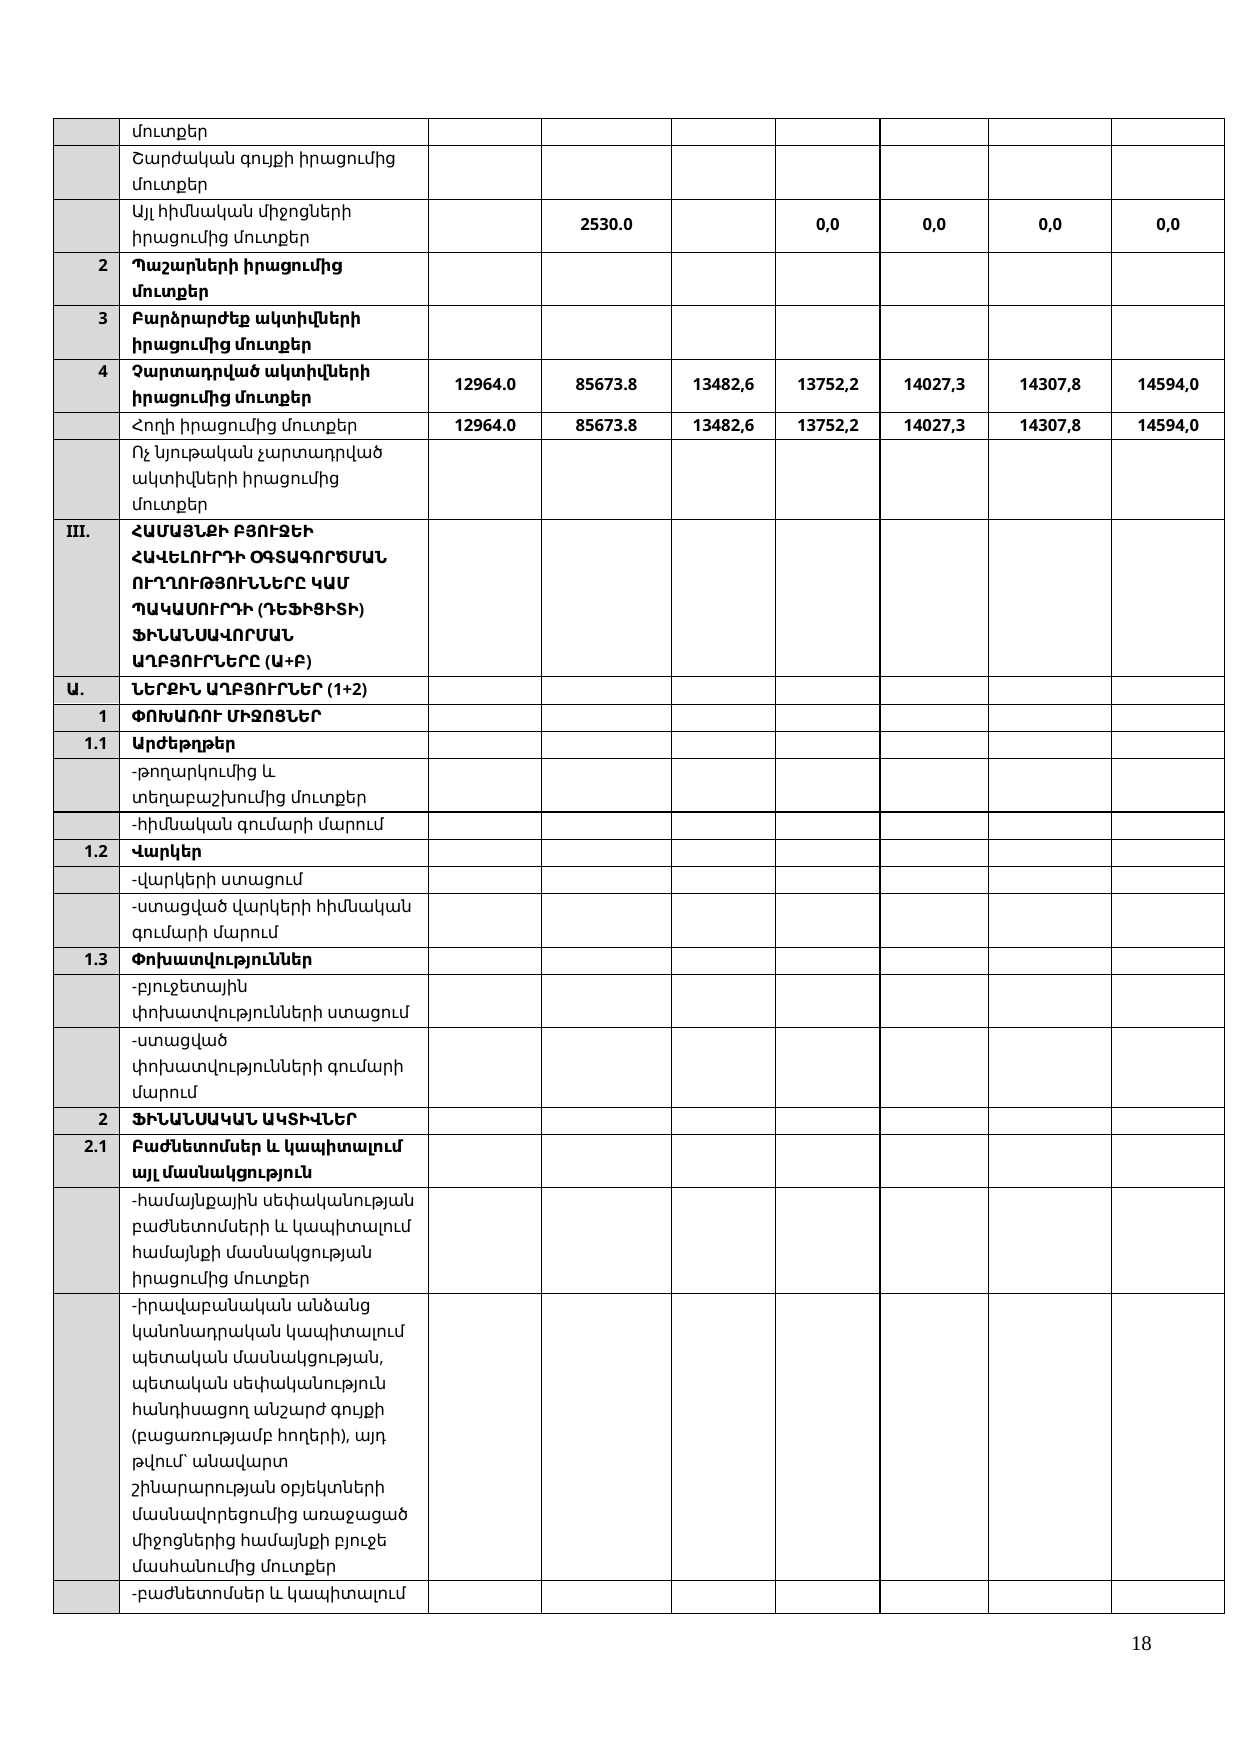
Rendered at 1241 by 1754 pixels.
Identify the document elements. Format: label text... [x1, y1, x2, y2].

table_cell [54, 1188, 119, 1293]
table_cell [672, 894, 775, 947]
table_cell [989, 440, 1111, 519]
table_cell [776, 1028, 879, 1107]
table_cell Այլ հիմնական միջոցների իրացումից մուտքեր [120, 200, 428, 252]
table_cell Շարժական գույքի իրացումից մուտքեր [120, 146, 428, 199]
table_cell 1 [54, 705, 119, 731]
table_cell [429, 948, 541, 974]
table_cell [429, 1108, 541, 1134]
table_cell -իրավաբանական անձանց կանոնադրական կապիտալում պետական մասնակցության, պետական սեփականություն հանդիսացող անշարժ գույքի (բացառությամբ հողերի), այդ թվում` անավարտ շինարարության օբյեկտների մասնավորեցումից առաջացած միջոցներից համայնքի բյուջե մասհանումից մուտքեր [120, 1294, 428, 1580]
table_cell [1112, 759, 1224, 811]
table_cell -ստացված վարկերի հիմնական գումարի մարում [120, 894, 428, 947]
table_cell [542, 840, 671, 866]
table_cell [429, 867, 541, 893]
table_cell 0,0 [881, 200, 988, 252]
table_cell [881, 948, 988, 974]
table_cell 2 [54, 253, 119, 305]
table_cell [672, 759, 775, 811]
table_cell [672, 705, 775, 731]
table_cell [1112, 1294, 1224, 1580]
table_cell [881, 732, 988, 758]
table_cell [1112, 1188, 1224, 1293]
table_cell 13752,2 [776, 360, 879, 412]
table_cell 0,0 [989, 200, 1111, 252]
table_cell [542, 759, 671, 811]
table_cell [542, 894, 671, 947]
table_cell [542, 1581, 671, 1613]
table_cell [1112, 705, 1224, 731]
table_cell [881, 253, 988, 305]
table_cell [429, 1028, 541, 1107]
table_cell [1112, 119, 1224, 145]
table_cell III. [54, 520, 119, 676]
table_cell [542, 867, 671, 893]
table_cell [989, 732, 1111, 758]
table_cell Արժեթղթեր [120, 732, 428, 758]
table_cell [542, 677, 671, 703]
table_cell [429, 759, 541, 811]
table_cell [776, 306, 879, 359]
table_cell [54, 975, 119, 1027]
table_cell [429, 705, 541, 731]
table_cell [54, 894, 119, 947]
table_cell [429, 677, 541, 703]
table_cell Բարձրարժեք ակտիվների իրացումից մուտքեր [120, 306, 428, 359]
table_cell [54, 867, 119, 893]
table_cell 2 [54, 1108, 119, 1134]
table_cell [672, 813, 775, 839]
table_cell [542, 948, 671, 974]
table_cell [54, 413, 119, 439]
table_cell [429, 894, 541, 947]
table_cell [989, 813, 1111, 839]
table_cell [989, 520, 1111, 676]
table_cell [776, 1294, 879, 1580]
table_cell [429, 1188, 541, 1293]
table_cell [989, 894, 1111, 947]
table_cell [989, 948, 1111, 974]
table_cell [54, 1028, 119, 1107]
table_cell [881, 813, 988, 839]
table_cell [542, 975, 671, 1027]
table_cell [776, 1581, 879, 1613]
table_cell [881, 759, 988, 811]
table_cell Փոխատվություններ [120, 948, 428, 974]
table_cell [881, 146, 988, 199]
table_cell 13752,2 [776, 413, 879, 439]
table_cell [776, 253, 879, 305]
table_cell [776, 146, 879, 199]
table_cell [1112, 306, 1224, 359]
table_cell [542, 146, 671, 199]
table_cell -վարկերի ստացում [120, 867, 428, 893]
table_cell [672, 253, 775, 305]
table_cell [776, 894, 879, 947]
table_cell [429, 306, 541, 359]
table_cell 85673.8 [542, 360, 671, 412]
table_cell [672, 975, 775, 1027]
table_cell [429, 253, 541, 305]
table_cell Ոչ նյութական չարտադրված ակտիվների իրացումից մուտքեր [120, 440, 428, 519]
table_cell 1.1 [54, 732, 119, 758]
table_cell [542, 306, 671, 359]
table_cell [776, 1135, 879, 1187]
table_cell [672, 1188, 775, 1293]
table_cell 14027,3 [881, 413, 988, 439]
table_cell 14027,3 [881, 360, 988, 412]
table_cell [429, 813, 541, 839]
table_cell [989, 975, 1111, 1027]
table_cell [429, 146, 541, 199]
table_cell [1112, 732, 1224, 758]
table_cell [989, 1294, 1111, 1580]
table_cell 14307,8 [989, 413, 1111, 439]
table_cell [672, 840, 775, 866]
table_cell -համայնքային սեփականության բաժնետոմսերի և կապիտալում համայնքի մասնակցության իրացումից մուտքեր [120, 1188, 428, 1293]
table_cell Ա. [54, 677, 119, 703]
table_cell [542, 1188, 671, 1293]
table_cell [881, 894, 988, 947]
table_cell [429, 975, 541, 1027]
table_cell [881, 1294, 988, 1580]
table_cell [989, 253, 1111, 305]
table_cell [672, 200, 775, 252]
table_cell ՖԻՆԱՆՍԱԿԱՆ ԱԿՏԻՎՆԵՐ [120, 1108, 428, 1134]
table_cell [54, 1294, 119, 1580]
table_cell [542, 1028, 671, 1107]
table_cell [1112, 948, 1224, 974]
table_cell 12964.0 [429, 360, 541, 412]
table_cell [1112, 867, 1224, 893]
table_cell [1112, 1581, 1224, 1613]
table_cell [881, 1108, 988, 1134]
table_cell 14307,8 [989, 360, 1111, 412]
table_cell [881, 440, 988, 519]
table_cell ՀԱՄԱՅՆՔԻ ԲՅՈՒՋԵԻ ՀԱՎԵԼՈՒՐԴԻ ՕԳՏԱԳՈՐԾՄԱՆ ՈՒՂՂՈՒԹՅՈՒՆՆԵՐԸ ԿԱՄ ՊԱԿԱՍՈՒՐԴԻ (ԴԵՖԻՑԻՏԻ) ՖԻՆԱՆՍԱՎՈՐՄԱՆ ԱՂԲՅՈՒՐՆԵՐԸ (Ա+Բ) [120, 520, 428, 676]
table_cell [120, 1581, 428, 1613]
table_cell [989, 306, 1111, 359]
table_cell 12964.0 [429, 413, 541, 439]
table_cell [542, 119, 671, 145]
table_cell [776, 840, 879, 866]
table_cell [429, 520, 541, 676]
table_cell [542, 1294, 671, 1580]
table_cell -հիմնական գումարի մարում [120, 813, 428, 839]
table_cell [776, 813, 879, 839]
table_cell [672, 732, 775, 758]
table_cell [776, 975, 879, 1027]
table_cell [881, 1581, 988, 1613]
table_cell [776, 520, 879, 676]
table_cell 13482,6 [672, 360, 775, 412]
table_cell [881, 975, 988, 1027]
table_cell [429, 119, 541, 145]
table_cell [1112, 677, 1224, 703]
table_cell [881, 119, 988, 145]
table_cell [120, 119, 428, 145]
table_cell [672, 440, 775, 519]
table_cell [989, 1135, 1111, 1187]
table_cell [1112, 975, 1224, 1027]
table_cell [672, 1135, 775, 1187]
table_cell [542, 813, 671, 839]
table_cell Պաշարների իրացումից մուտքեր [120, 253, 428, 305]
table_cell [989, 867, 1111, 893]
table_cell [54, 440, 119, 519]
table_cell [542, 253, 671, 305]
table_cell [989, 1108, 1111, 1134]
table_cell 85673.8 [542, 413, 671, 439]
table_cell [542, 732, 671, 758]
table_cell [989, 119, 1111, 145]
table_cell [1112, 1108, 1224, 1134]
table_cell [1112, 253, 1224, 305]
table_cell [54, 1581, 119, 1613]
table_cell [429, 840, 541, 866]
table_cell -բյուջետային փոխատվությունների ստացում [120, 975, 428, 1027]
table_cell [672, 948, 775, 974]
table_cell [776, 440, 879, 519]
table_cell 1.2 [54, 840, 119, 866]
table_cell [1112, 520, 1224, 676]
table_cell [54, 813, 119, 839]
table_cell [672, 867, 775, 893]
table_cell [1112, 1028, 1224, 1107]
table_cell 2530.0 [542, 200, 671, 252]
table_cell [429, 200, 541, 252]
table_cell [881, 677, 988, 703]
table_cell [881, 840, 988, 866]
table_cell [989, 1581, 1111, 1613]
table_cell 14594,0 [1112, 360, 1224, 412]
table_cell [429, 1581, 541, 1613]
table_cell [54, 146, 119, 199]
table_cell [776, 705, 879, 731]
table_cell [776, 867, 879, 893]
table_cell [672, 119, 775, 145]
table_cell [881, 705, 988, 731]
table_cell [429, 1135, 541, 1187]
table_cell [881, 1028, 988, 1107]
table_cell [1112, 840, 1224, 866]
table_cell [776, 948, 879, 974]
table_cell [776, 677, 879, 703]
table_cell ՆԵՐՔԻՆ ԱՂԲՅՈՒՐՆԵՐ (1+2) [120, 677, 428, 703]
table_cell [1112, 894, 1224, 947]
table_cell 0,0 [776, 200, 879, 252]
table_cell [881, 520, 988, 676]
table_cell [672, 677, 775, 703]
table_cell [989, 146, 1111, 199]
table_cell [989, 1188, 1111, 1293]
table_cell [54, 759, 119, 811]
table_cell [672, 1108, 775, 1134]
table_cell [542, 1108, 671, 1134]
table_cell [989, 705, 1111, 731]
table_cell [776, 1188, 879, 1293]
table_cell 3 [54, 306, 119, 359]
table_cell -ստացված փոխատվությունների գումարի մարում [120, 1028, 428, 1107]
table_cell [542, 1135, 671, 1187]
table_cell [542, 705, 671, 731]
table_cell ՓՈԽԱՌՈՒ ՄԻՋՈՑՆԵՐ [120, 705, 428, 731]
table_cell [542, 520, 671, 676]
table_cell [881, 1188, 988, 1293]
table_cell [989, 840, 1111, 866]
table_cell [429, 440, 541, 519]
table_cell [989, 677, 1111, 703]
table_cell [776, 1108, 879, 1134]
table_cell -թողարկումից և տեղաբաշխումից մուտքեր [120, 759, 428, 811]
table_cell [672, 520, 775, 676]
table_cell [672, 146, 775, 199]
table_cell [881, 867, 988, 893]
table_cell [776, 119, 879, 145]
table_cell [429, 732, 541, 758]
table_cell [776, 759, 879, 811]
table_cell [776, 732, 879, 758]
table_cell [542, 440, 671, 519]
table_cell 14594,0 [1112, 413, 1224, 439]
table_cell [672, 306, 775, 359]
table_cell [672, 1294, 775, 1580]
table_cell Չարտադրված ակտիվների իրացումից մուտքեր [120, 360, 428, 412]
table_cell [672, 1028, 775, 1107]
table_cell [54, 200, 119, 252]
table_cell [54, 119, 119, 145]
table_cell Հողի իրացումից մուտքեր [120, 413, 428, 439]
table_cell [1112, 1135, 1224, 1187]
table_cell 1.3 [54, 948, 119, 974]
table_cell [672, 1581, 775, 1613]
table_cell Բաժնետոմսեր և կապիտալում այլ մասնակցություն [120, 1135, 428, 1187]
table_cell 13482,6 [672, 413, 775, 439]
table_cell [881, 306, 988, 359]
table_cell [989, 759, 1111, 811]
table_cell [429, 1294, 541, 1580]
table_cell 4 [54, 360, 119, 412]
table_cell 0,0 [1112, 200, 1224, 252]
table_cell [989, 1028, 1111, 1107]
table_cell [1112, 440, 1224, 519]
table_cell Վարկեր [120, 840, 428, 866]
table_cell [1112, 813, 1224, 839]
table_cell [881, 1135, 988, 1187]
table_cell [1112, 146, 1224, 199]
table_cell 2.1 [54, 1135, 119, 1187]
